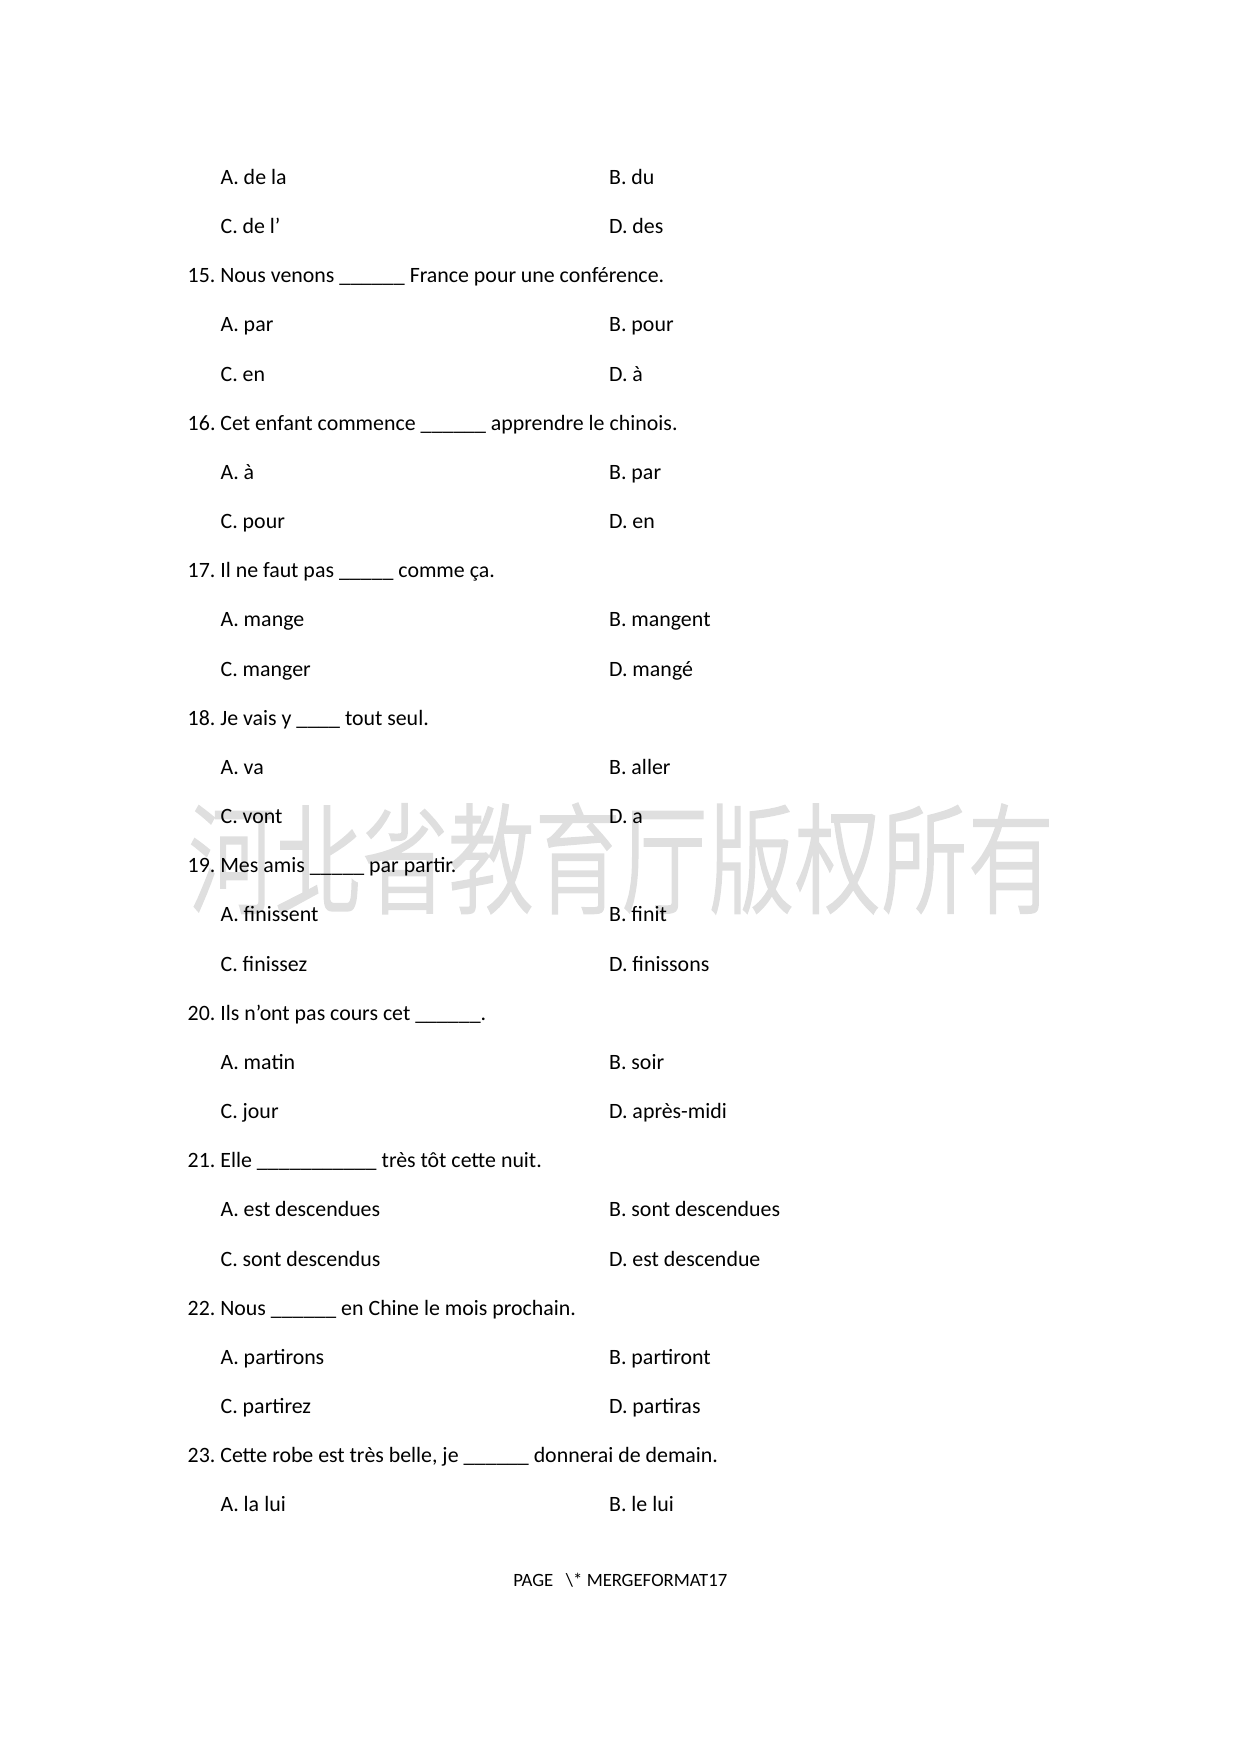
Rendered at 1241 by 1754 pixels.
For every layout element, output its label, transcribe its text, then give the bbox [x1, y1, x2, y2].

text A. va B. aller [187, 750, 1053, 783]
text A. à B. par [187, 455, 1053, 488]
text 23. Cette robe est très belle, je ______ donnerai de demain. [187, 1438, 1053, 1471]
text C. vont D. a [187, 799, 1053, 832]
text 22. Nous ______ en Chine le mois prochain. [187, 1291, 1053, 1323]
text C. jour D. après-midi [187, 1094, 1053, 1127]
text 15. Nous venons ______ France pour une conférence. [187, 258, 1053, 291]
text A. de la B. du [187, 160, 1053, 193]
text 16. Cet enfant commence ______ apprendre le chinois. [187, 406, 1053, 438]
text A. par B. pour [187, 308, 1053, 340]
text A. est descendues B. sont descendues [187, 1193, 1053, 1225]
text 20. Ils n’ont pas cours cet ______. [187, 996, 1053, 1028]
text A. la lui B. le lui [187, 1488, 1053, 1520]
text 17. Il ne faut pas _____ comme ça. [187, 553, 1053, 586]
text A. matin B. soir [187, 1045, 1053, 1078]
text A. finissent B. finit [187, 898, 1053, 930]
text C. pour D. en [187, 504, 1053, 537]
text C. de l’ D. des [187, 209, 1053, 242]
text 18. Je vais y ____ tout seul. [187, 701, 1053, 733]
text A. mange B. mangent [187, 603, 1053, 635]
text 21. Elle ___________ très tôt cette nuit. [187, 1143, 1053, 1176]
text C. en D. à [187, 357, 1053, 389]
text A. partirons B. partiront [187, 1340, 1053, 1373]
text C. manger D. mangé [187, 652, 1053, 684]
text C. finissez D. finissons [187, 947, 1053, 979]
text C. sont descendus D. est descendue [187, 1242, 1053, 1274]
text 19. Mes amis _____ par partir. [187, 848, 1053, 881]
text C. partirez D. partiras [187, 1389, 1053, 1422]
